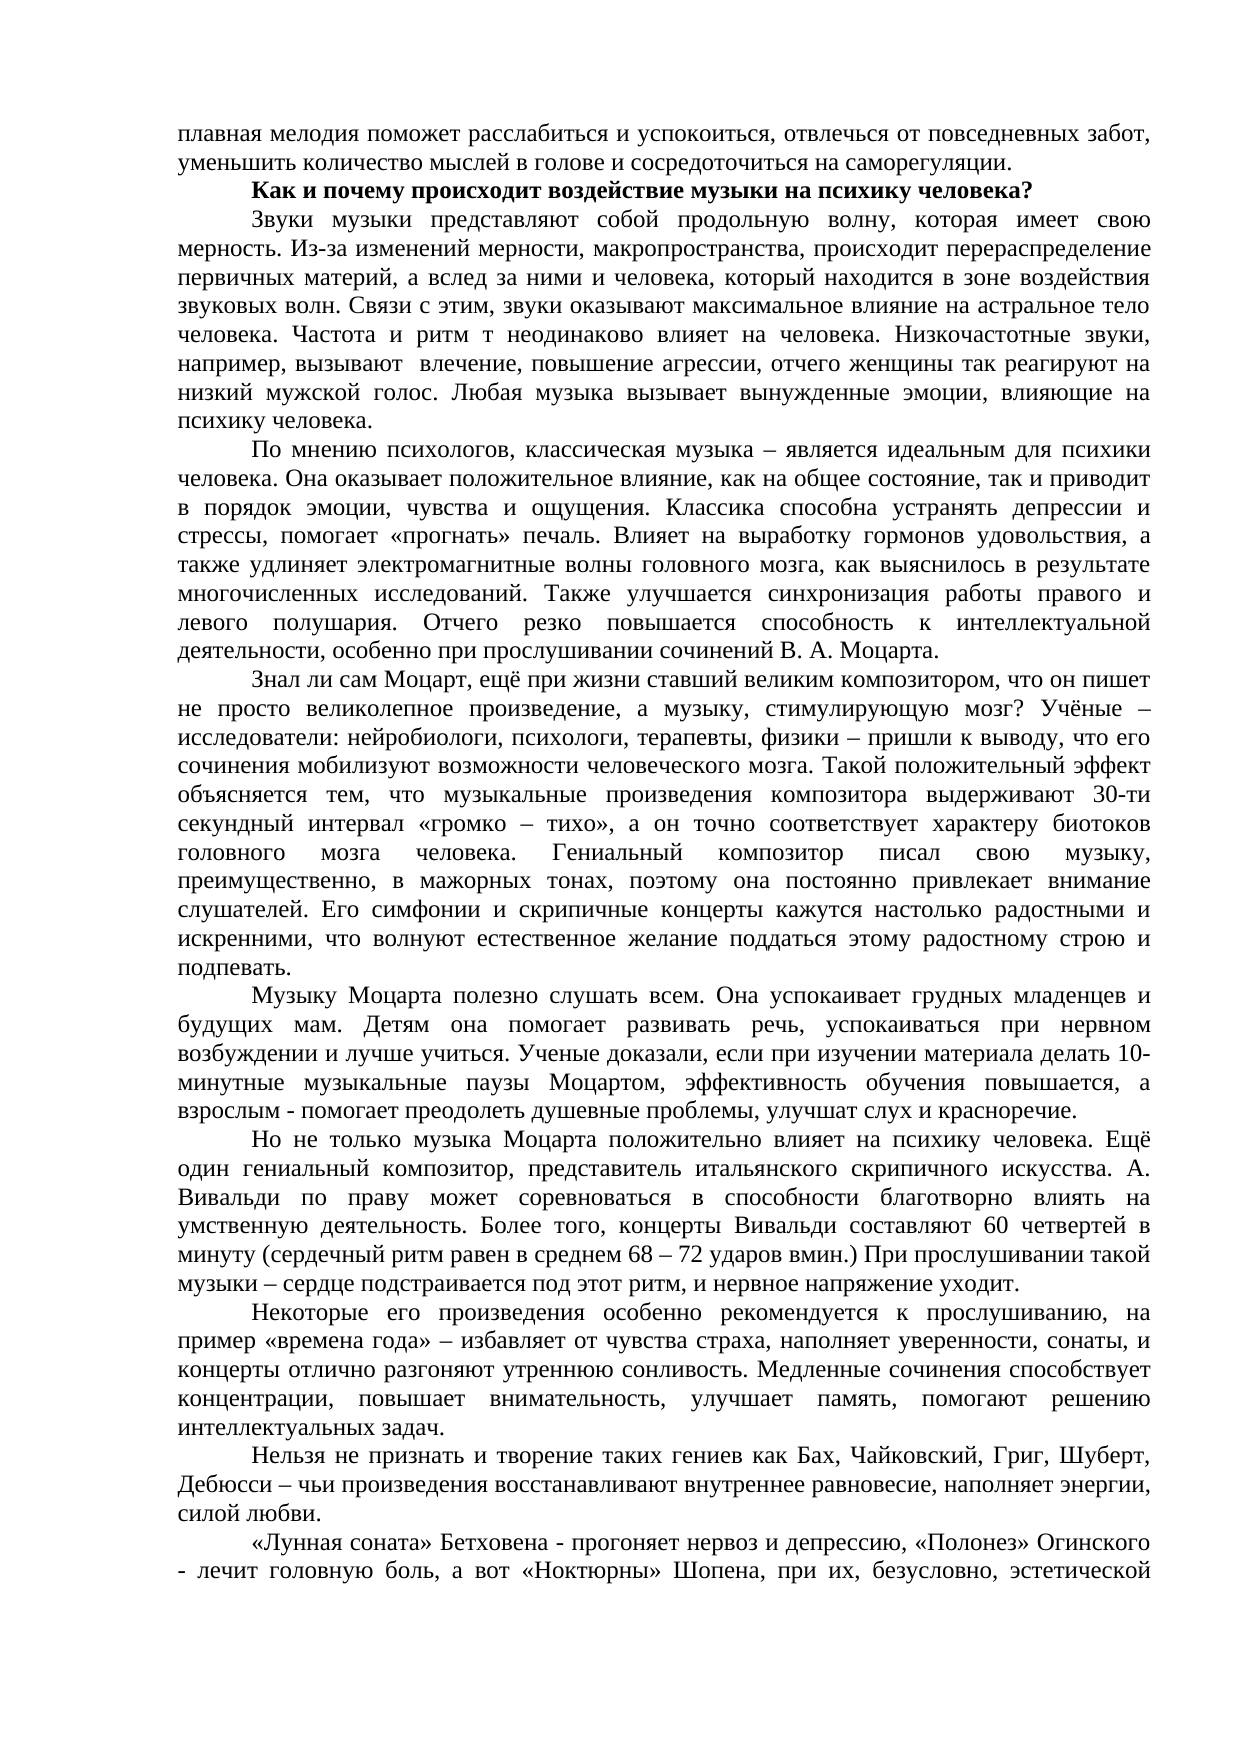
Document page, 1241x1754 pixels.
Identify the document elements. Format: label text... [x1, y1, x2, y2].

text Но не только музыка Моцарта положительно влияет на психику человека. Ещё один гениальный композитор, представитель итальянского скрипичного искусства. А. Вивальди по праву может соревноваться в способности благотворно влиять на умственную деятельность. Более того, концерты Вивальди составляют 60 четвертей в минуту (сердечный ритм равен в среднем 68 – 72 ударов вмин.) При прослушивании такой музыки – сердце подстраивается под этот ритм, и нервное напряжение уходит. [177, 1124, 1152, 1297]
text Как и почему происходит воздействие музыки на психику человека? [177, 176, 1152, 204]
text По мнению психологов, классическая музыка – является идеальным для психики человека. Она оказывает положительное влияние, как на общее состояние, так и приводит в порядок эмоции, чувства и ощущения. Классика способна устранять депрессии и стрессы, помогает «прогнать» печаль. Влияет на выработку гормонов удовольствия, а также удлиняет электромагнитные волны головного мозга, как выяснилось в результате многочисленных исследований. Также улучшается синхронизация работы правого и левого полушария. Отчего резко повышается способность к интеллектуальной деятельности, особенно при прослушивании сочинений В. А. Моцарта. [177, 434, 1152, 664]
text Некоторые его произведения особенно рекомендуется к прослушиванию, на пример «времена года» – избавляет от чувства страха, наполняет уверенности, сонаты, и концерты отлично разгоняют утреннюю сонливость. Медленные сочинения способствует концентрации, повышает внимательность, улучшает память, помогают решению интеллектуальных задач. [177, 1297, 1152, 1441]
text Звуки музыки представляют собой продольную волну, которая имеет свою мерность. Из-за изменений мерности, макропространства, происходит перераспределение первичных материй, а вслед за ними и человека, который находится в зоне воздействия звуковых волн. Связи с этим, звуки оказывают максимальное влияние на астральное тело человека. Частота и ритм т неодинаково влияет на человека. Низкочастотные звуки, например, вызывают влечение, повышение агрессии, отчего женщины так реагируют на низкий мужской голос. Любая музыка вызывает вынужденные эмоции, влияющие на психику человека. [177, 204, 1152, 434]
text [177, 1527, 1152, 1584]
text Знал ли сам Моцарт, ещё при жизни ставший великим композитором, что он пишет не просто великолепное произведение, а музыку, стимулирующую мозг? Учёные – исследователи: нейробиологи, психологи, терапевты, физики – пришли к выводу, что его сочинения мобилизуют возможности человеческого мозга. Такой положительный эффект объясняется тем, что музыкальные произведения композитора выдерживают 30-ти секундный интервал «громко – тихо», а он точно соответствует характеру биотоков головного мозга человека. Гениальный композитор писал свою музыку, преимущественно, в мажорных тонах, поэтому она постоянно привлекает внимание слушателей. Его симфонии и скрипичные концерты кажутся настолько радостными и искренними, что волнуют естественное желание поддаться этому радостному строю и подпевать. [177, 664, 1152, 981]
text Нельзя не признать и творение таких гениев как Бах, Чайковский, Григ, Шуберт, Дебюсси – чьи произведения восстанавливают внутреннее равновесие, наполняет энергии, силой любви. [177, 1441, 1152, 1527]
text Музыку Моцарта полезно слушать всем. Она успокаивает грудных младенцев и будущих мам. Детям она помогает развивать речь, успокаиваться при нервном возбуждении и лучше учиться. Ученые доказали, если при изучении материала делать 10-минутные музыкальные паузы Моцартом, эффективность обучения повышается, а взрослым - помогает преодолеть душевные проблемы, улучшат слух и красноречие. [177, 981, 1152, 1124]
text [177, 118, 1152, 176]
